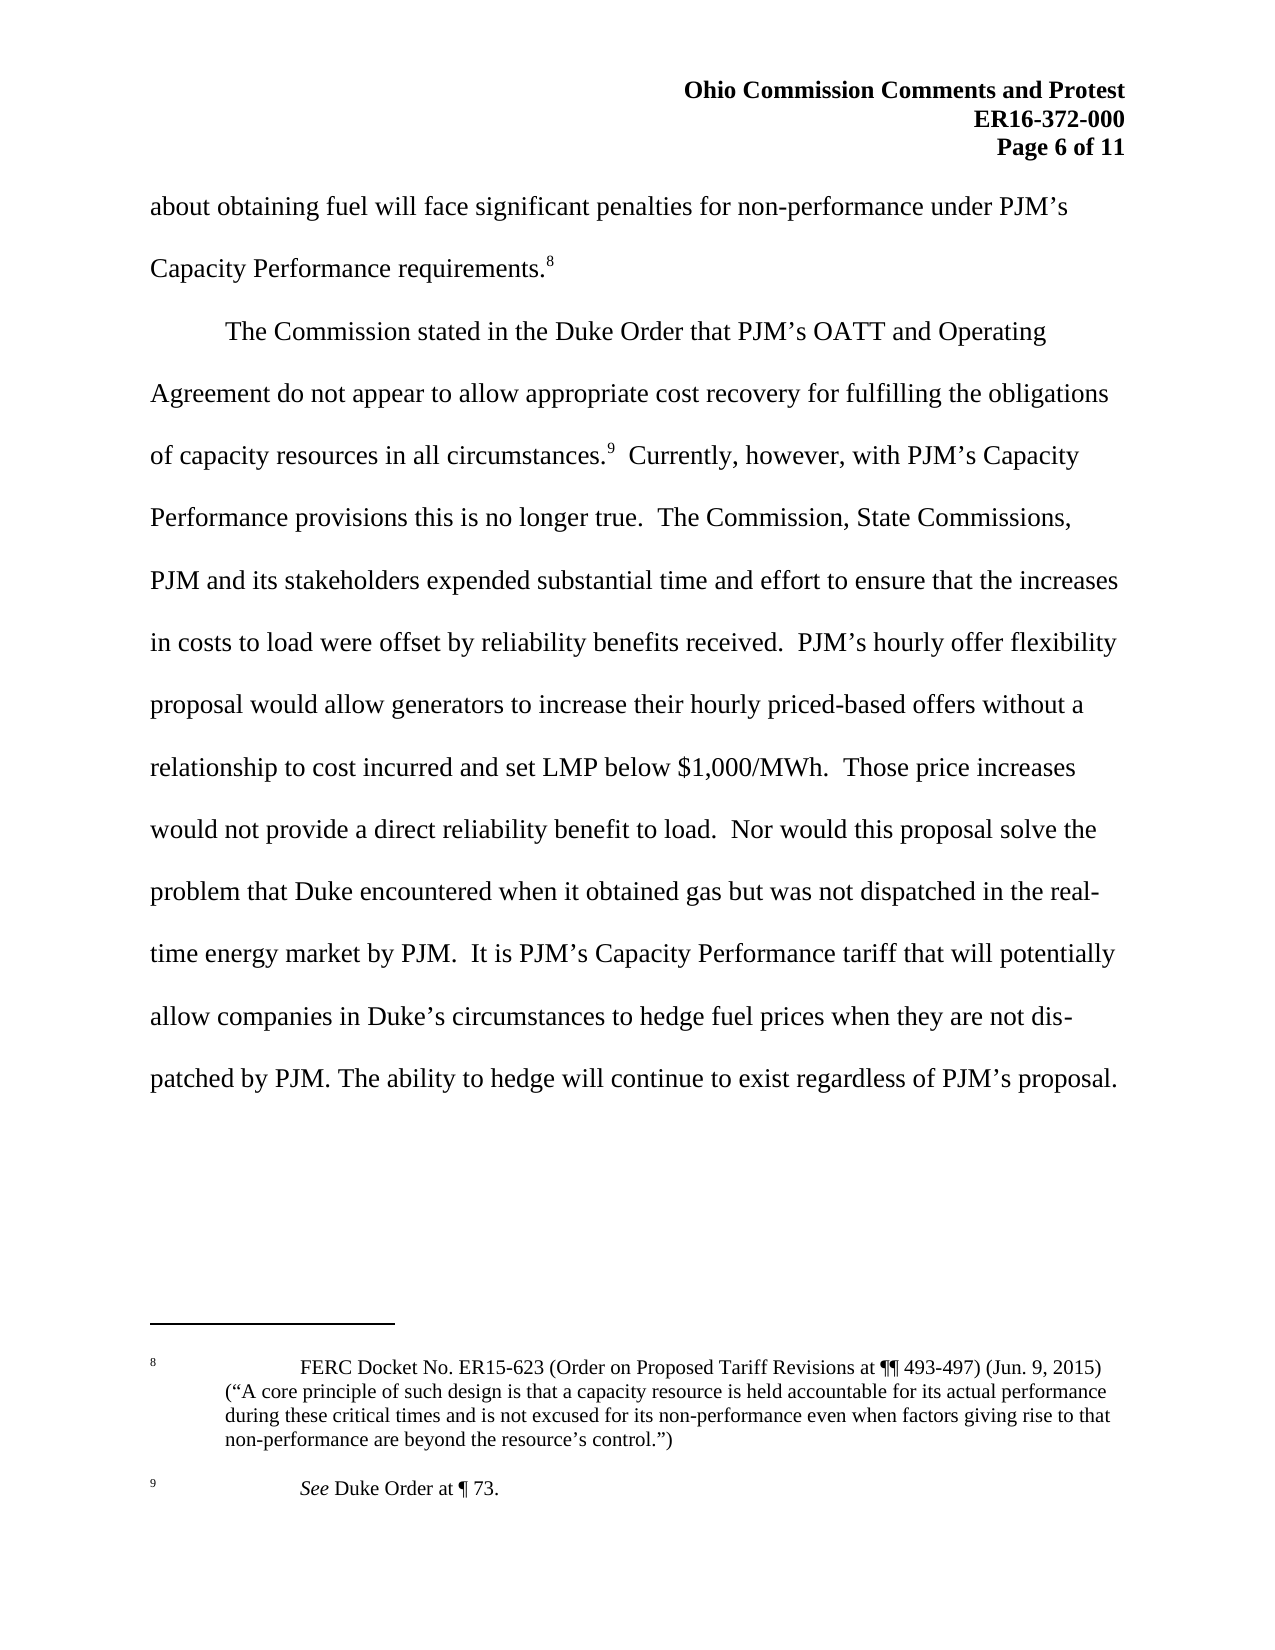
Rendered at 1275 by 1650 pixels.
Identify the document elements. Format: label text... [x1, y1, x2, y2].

text The Commission stated in the Duke Order that PJM’s OATT and Operating Agreement do not appear to allow appropriate cost recovery for fulfilling the obligations of capacity resources in all circumstances. Currently, however, with PJM’s Capacity Performance provisions this is no longer true. The Commission, State Commissions, PJM and its stakeholders expended substantial time and effort to ensure that the increases in costs to load were offset by reliability benefits received. PJM’s hourly offer flexibility proposal would allow generators to increase their hourly priced-based offers without a relationship to cost incurred and set LMP below $1,000/MWh. Those price increases would not provide a direct reliability benefit to load. Nor would this proposal solve the problem that Duke encountered when it obtained gas but was not dispatched in the real-time energy market by PJM. It is PJM’s Capacity Performance tariff that will potentially allow companies in Duke’s circumstances to hedge fuel prices when they are not dispatched by PJM. The ability to hedge will continue to exist regardless of PJM’s proposal. [150, 314, 1125, 1093]
text about obtaining fuel will face significant penalties for non-performance under PJM’s Capacity Performance requirements. [150, 190, 1125, 283]
